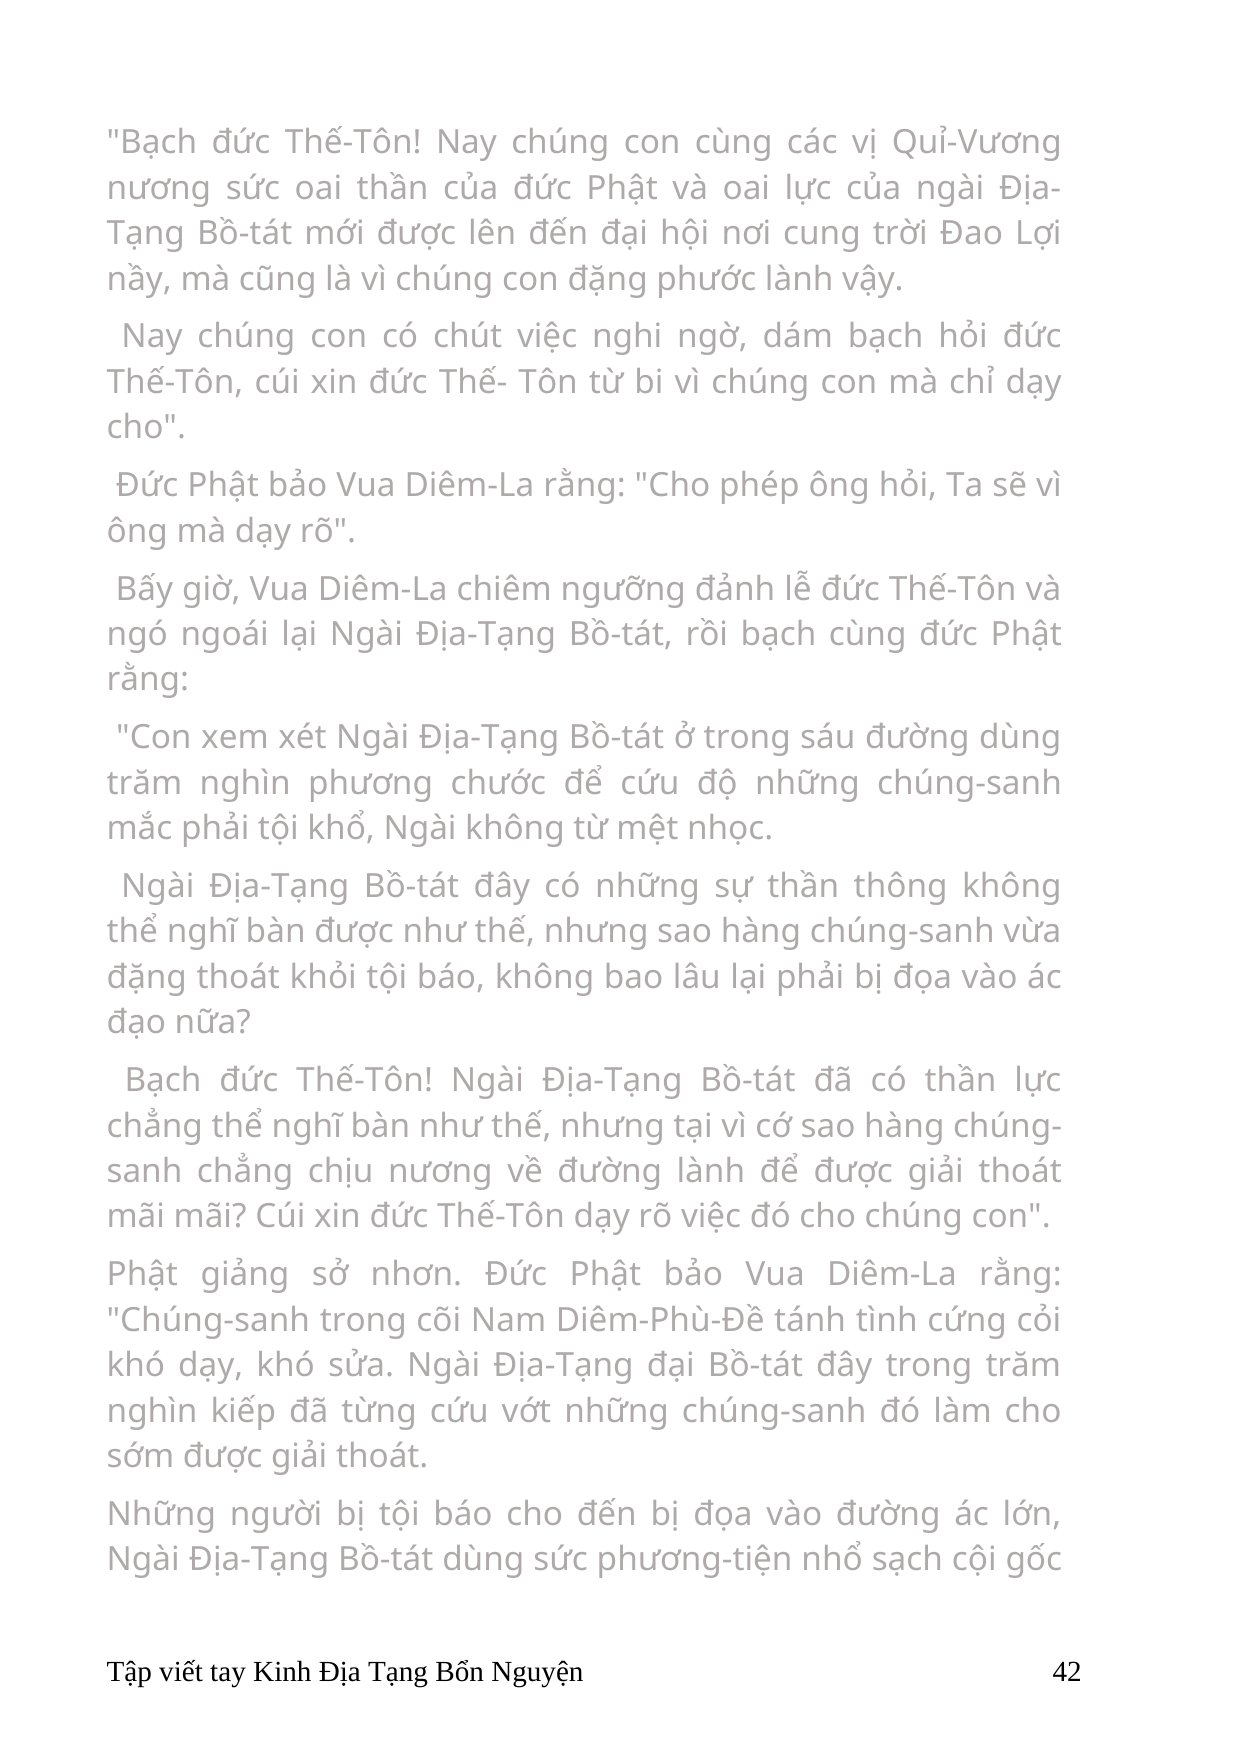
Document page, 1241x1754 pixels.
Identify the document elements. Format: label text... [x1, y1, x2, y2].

text Đức Phật bảo Vua Diêm-La rằng: "Cho phép ông hỏi, Ta sẽ vì ông mà dạy rõ". [106, 461, 1063, 552]
text Nay chúng con có chút việc nghi ngờ, dám bạch hỏi đức Thế-Tôn, cúi xin đức Thế- Tôn từ bi vì chúng con mà chỉ dạy cho". [106, 312, 1063, 448]
text Bạch đức Thế-Tôn! Ngài Địa-Tạng Bồ-tát đã có thần lực chẳng thể nghĩ bàn như thế, nhưng tại vì cớ sao hàng chúng-sanh chẳng chịu nương về đường lành để được giải thoát mãi mãi? Cúi xin đức Thế-Tôn dạy rõ việc đó cho chúng con". [106, 1056, 1063, 1238]
text "Con xem xét Ngài Địa-Tạng Bồ-tát ở trong sáu đường dùng trăm nghìn phương chước để cứu độ những chúng-sanh mắc phải tội khổ, Ngài không từ mệt nhọc. [106, 713, 1063, 849]
text Ngài Địa-Tạng Bồ-tát đây có những sự thần thông không thể nghĩ bàn được như thế, nhưng sao hàng chúng-sanh vừa đặng thoát khỏi tội báo, không bao lâu lại phải bị đọa vào ác đạo nữa? [106, 862, 1063, 1043]
text "Bạch đức Thế-Tôn! Nay chúng con cùng các vị Quỉ-Vương nương sức oai thần của đức Phật và oai lực của ngài Địa-Tạng Bồ-tát mới được lên đến đại hội nơi cung trời Đao Lợi nầy, mà cũng là vì chúng con đặng phước lành vậy. [106, 118, 1063, 300]
text Phật giảng sở nhơn. Đức Phật bảo Vua Diêm-La rằng: "Chúng-sanh trong cõi Nam Diêm-Phù-Đề tánh tình cứng cỏi khó dạy, khó sửa. Ngài Địa-Tạng đại Bồ-tát đây trong trăm nghìn kiếp đã từng cứu vớt những chúng-sanh đó làm cho sớm được giải thoát. [106, 1250, 1063, 1477]
text Bấy giờ, Vua Diêm-La chiêm ngưỡng đảnh lễ đức Thế-Tôn và ngó ngoái lại Ngài Địa-Tạng Bồ-tát, rồi bạch cùng đức Phật rằng: [106, 564, 1063, 701]
